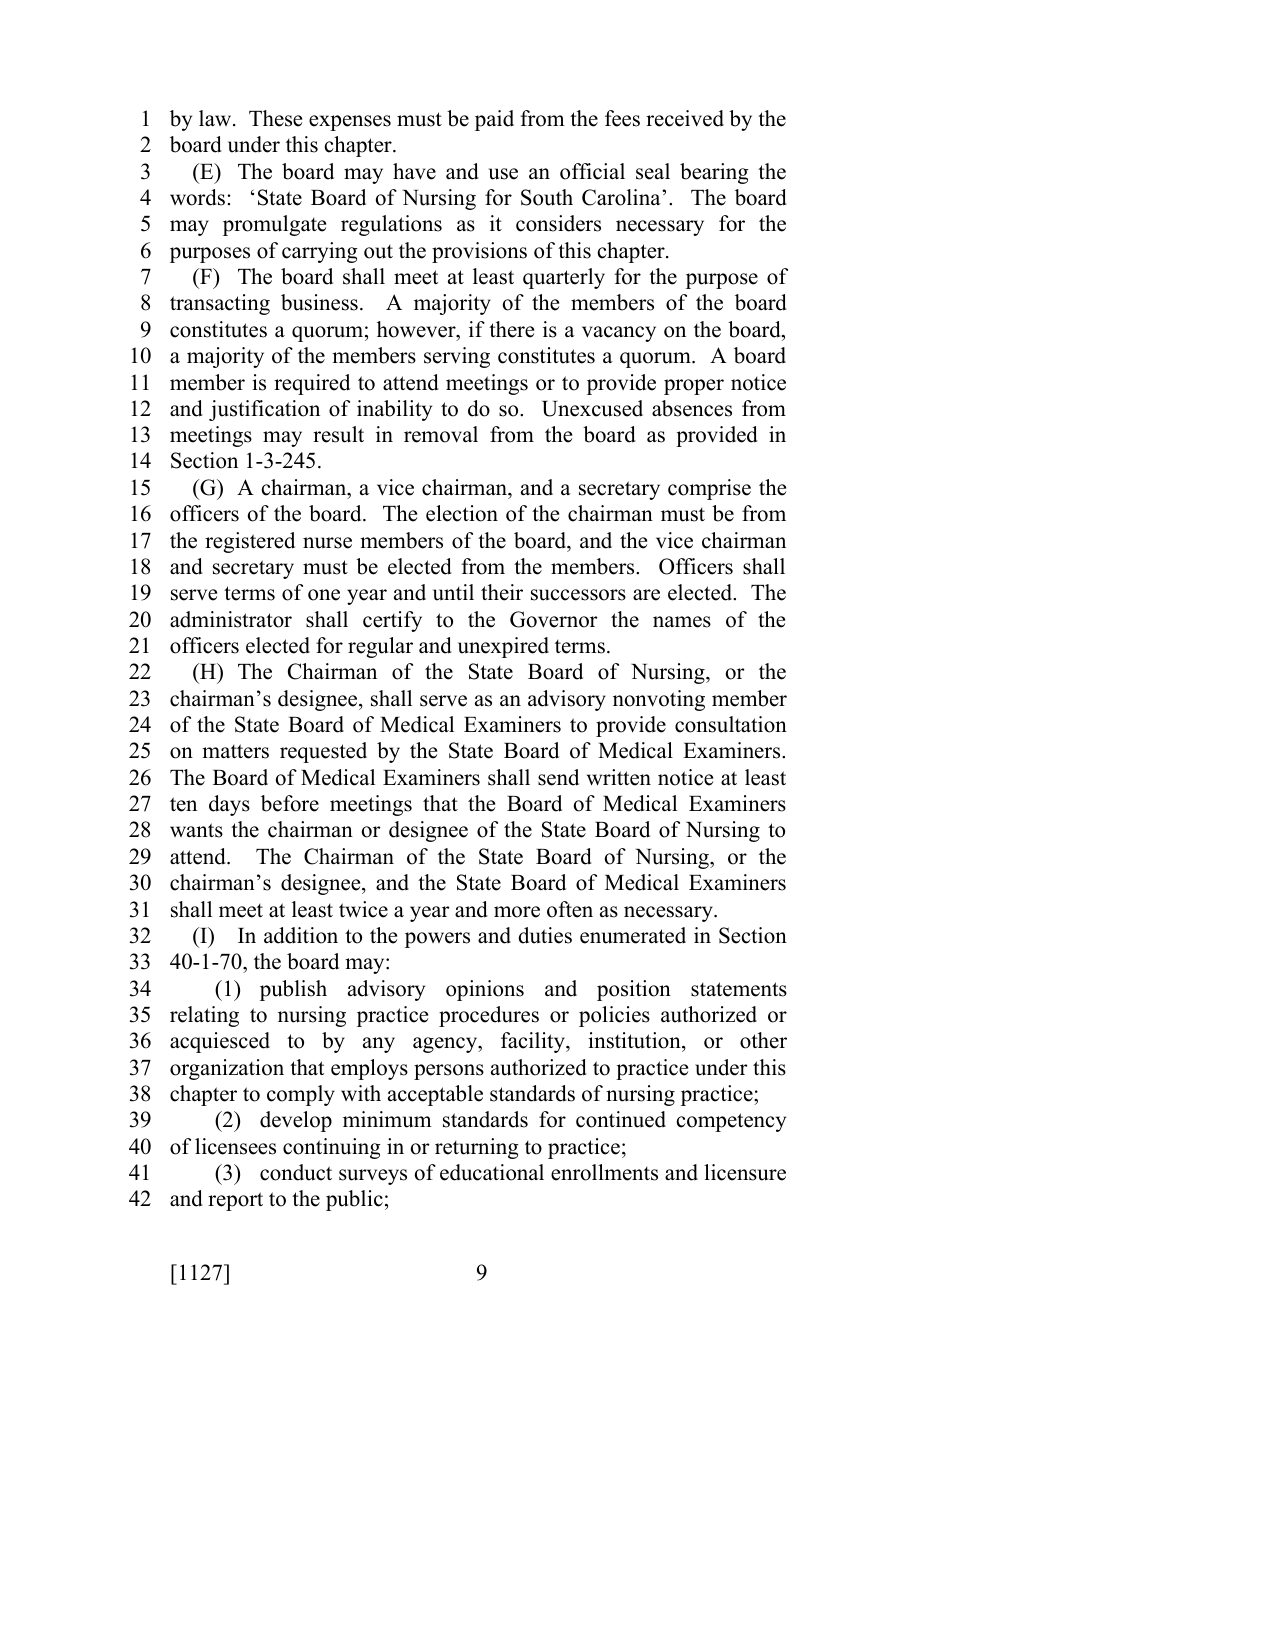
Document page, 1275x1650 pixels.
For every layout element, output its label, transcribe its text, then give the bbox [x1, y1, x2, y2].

text (2) develop minimum standards for continued competency of licensees continuing in or returning to practice; [169, 1106, 787, 1159]
text (I) In addition to the powers and duties enumerated in Section 40-1-70, the board may: [169, 922, 787, 975]
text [169, 105, 787, 158]
text (E) The board may have and use an official seal bearing the words: ‘State Board of Nursing for South Carolina’. The board may promulgate regulations as it considers necessary for the purposes of carrying out the provisions of this chapter. [169, 158, 787, 263]
text (3) conduct surveys of educational enrollments and licensure and report to the public; [169, 1159, 787, 1212]
text (F) The board shall meet at least quarterly for the purpose of transacting business. A majority of the members of the board constitutes a quorum; however, if there is a vacancy on the board, a majority of the members serving constitutes a quorum. A board member is required to attend meetings or to provide proper notice and justification of inability to do so. Unexcused absences from meetings may result in removal from the board as provided in Section 1-3-245. [169, 263, 787, 474]
text (H) The Chairman of the State Board of Nursing, or the chairman’s designee, shall serve as an advisory nonvoting member of the State Board of Medical Examiners to provide consultation on matters requested by the State Board of Medical Examiners. The Board of Medical Examiners shall send written notice at least ten days before meetings that the Board of Medical Examiners wants the chairman or designee of the State Board of Nursing to attend. The Chairman of the State Board of Nursing, or the chairman’s designee, and the State Board of Medical Examiners shall meet at least twice a year and more often as necessary. [169, 658, 787, 922]
text (G) A chairman, a vice chairman, and a secretary comprise the officers of the board. The election of the chairman must be from the registered nurse members of the board, and the vice chairman and secretary must be elected from the members. Officers shall serve terms of one year and until their successors are elected. The administrator shall certify to the Governor the names of the officers elected for regular and unexpired terms. [169, 474, 787, 658]
text (1) publish advisory opinions and position statements relating to nursing practice procedures or policies authorized or acquiesced to by any agency, facility, institution, or other organization that employs persons authorized to practice under this chapter to comply with acceptable standards of nursing practice; [169, 975, 787, 1106]
